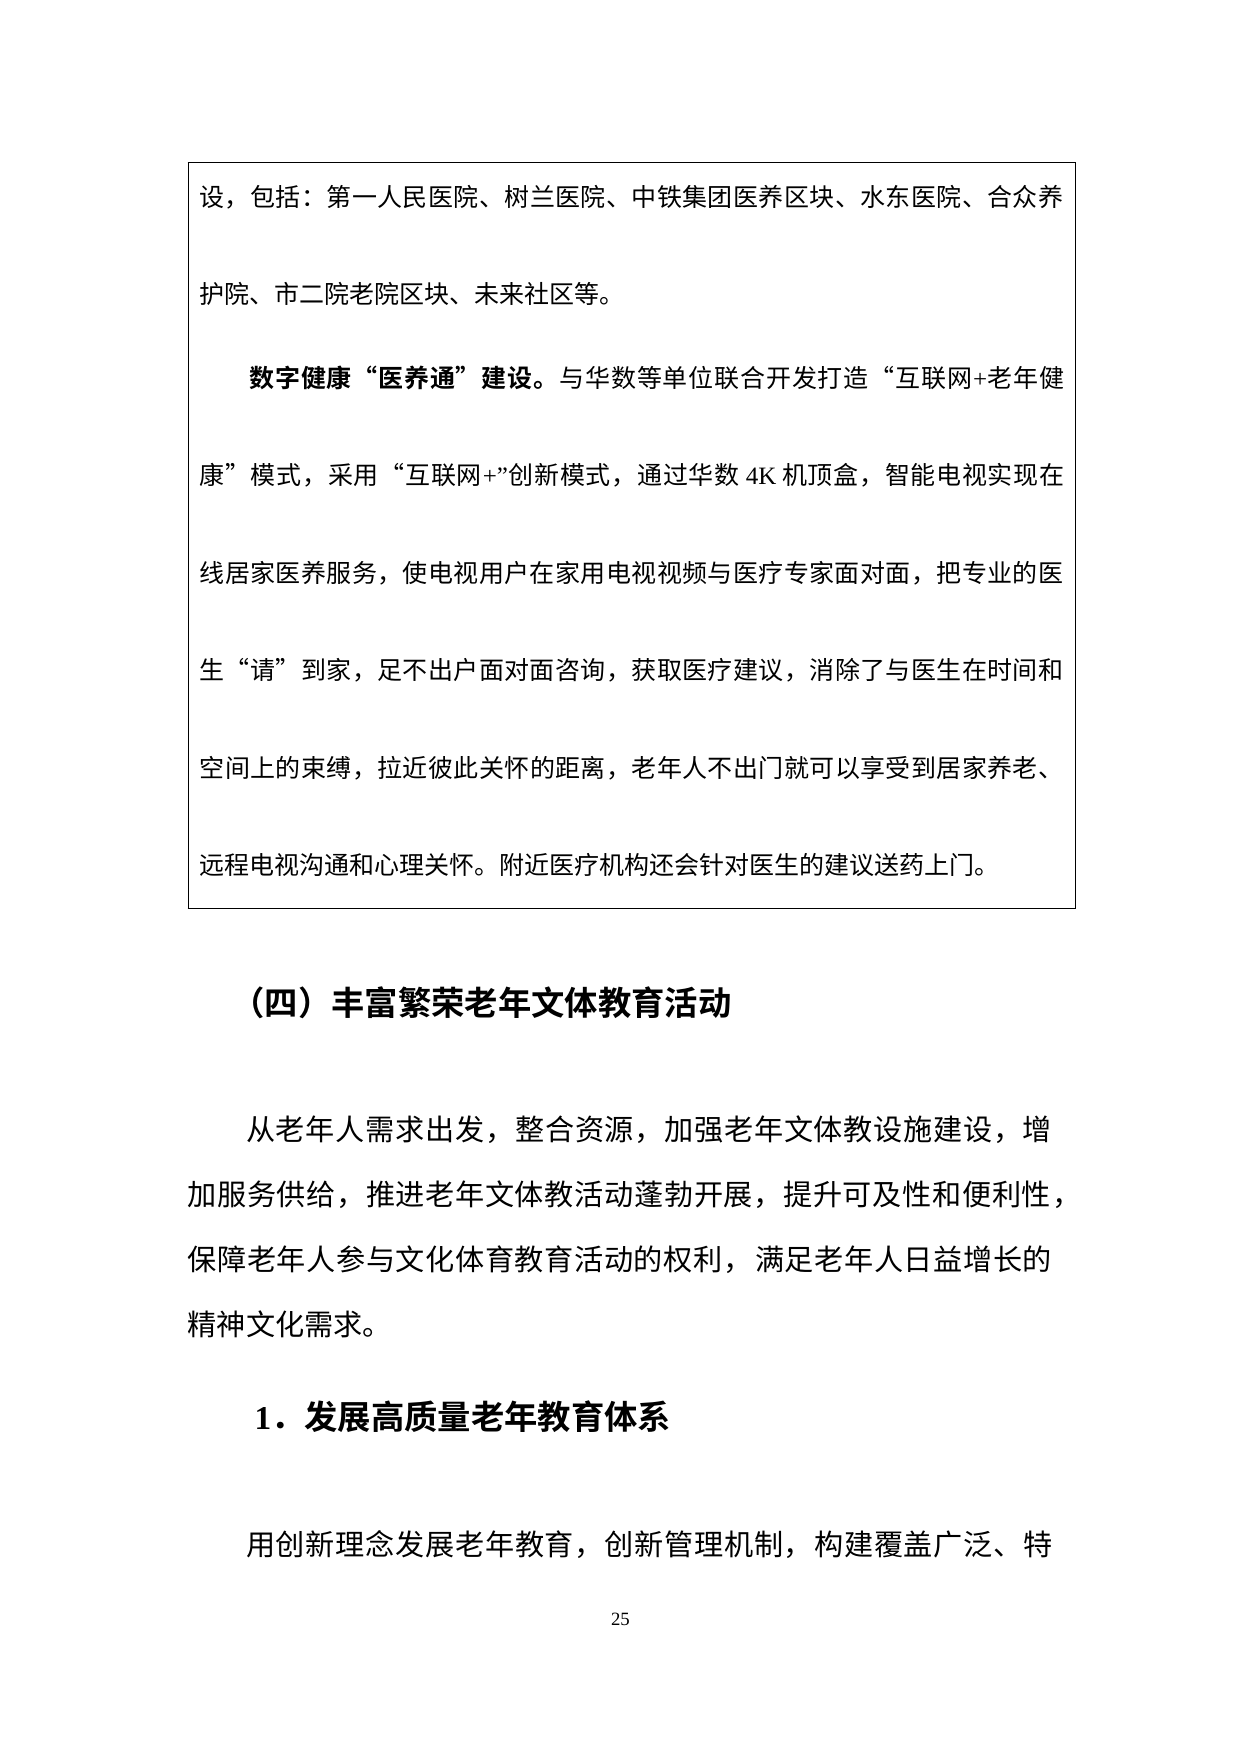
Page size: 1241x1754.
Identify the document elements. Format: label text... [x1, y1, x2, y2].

subtitle 丰富繁荣老年文体教育活动 [187, 969, 1053, 1034]
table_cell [189, 163, 1075, 908]
subtitle 发展高质量老年教育体系 [187, 1383, 1053, 1448]
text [187, 1510, 1053, 1575]
text 从老年人需求出发，整合资源，加强老年文体教设施建设，增加服务供给，推进老年文体教活动蓬勃开展，提升可及性和便利性，保障老年人参与文化体育教育活动的权利，满足老年人日益增长的精神文化需求。 [187, 1096, 1053, 1356]
